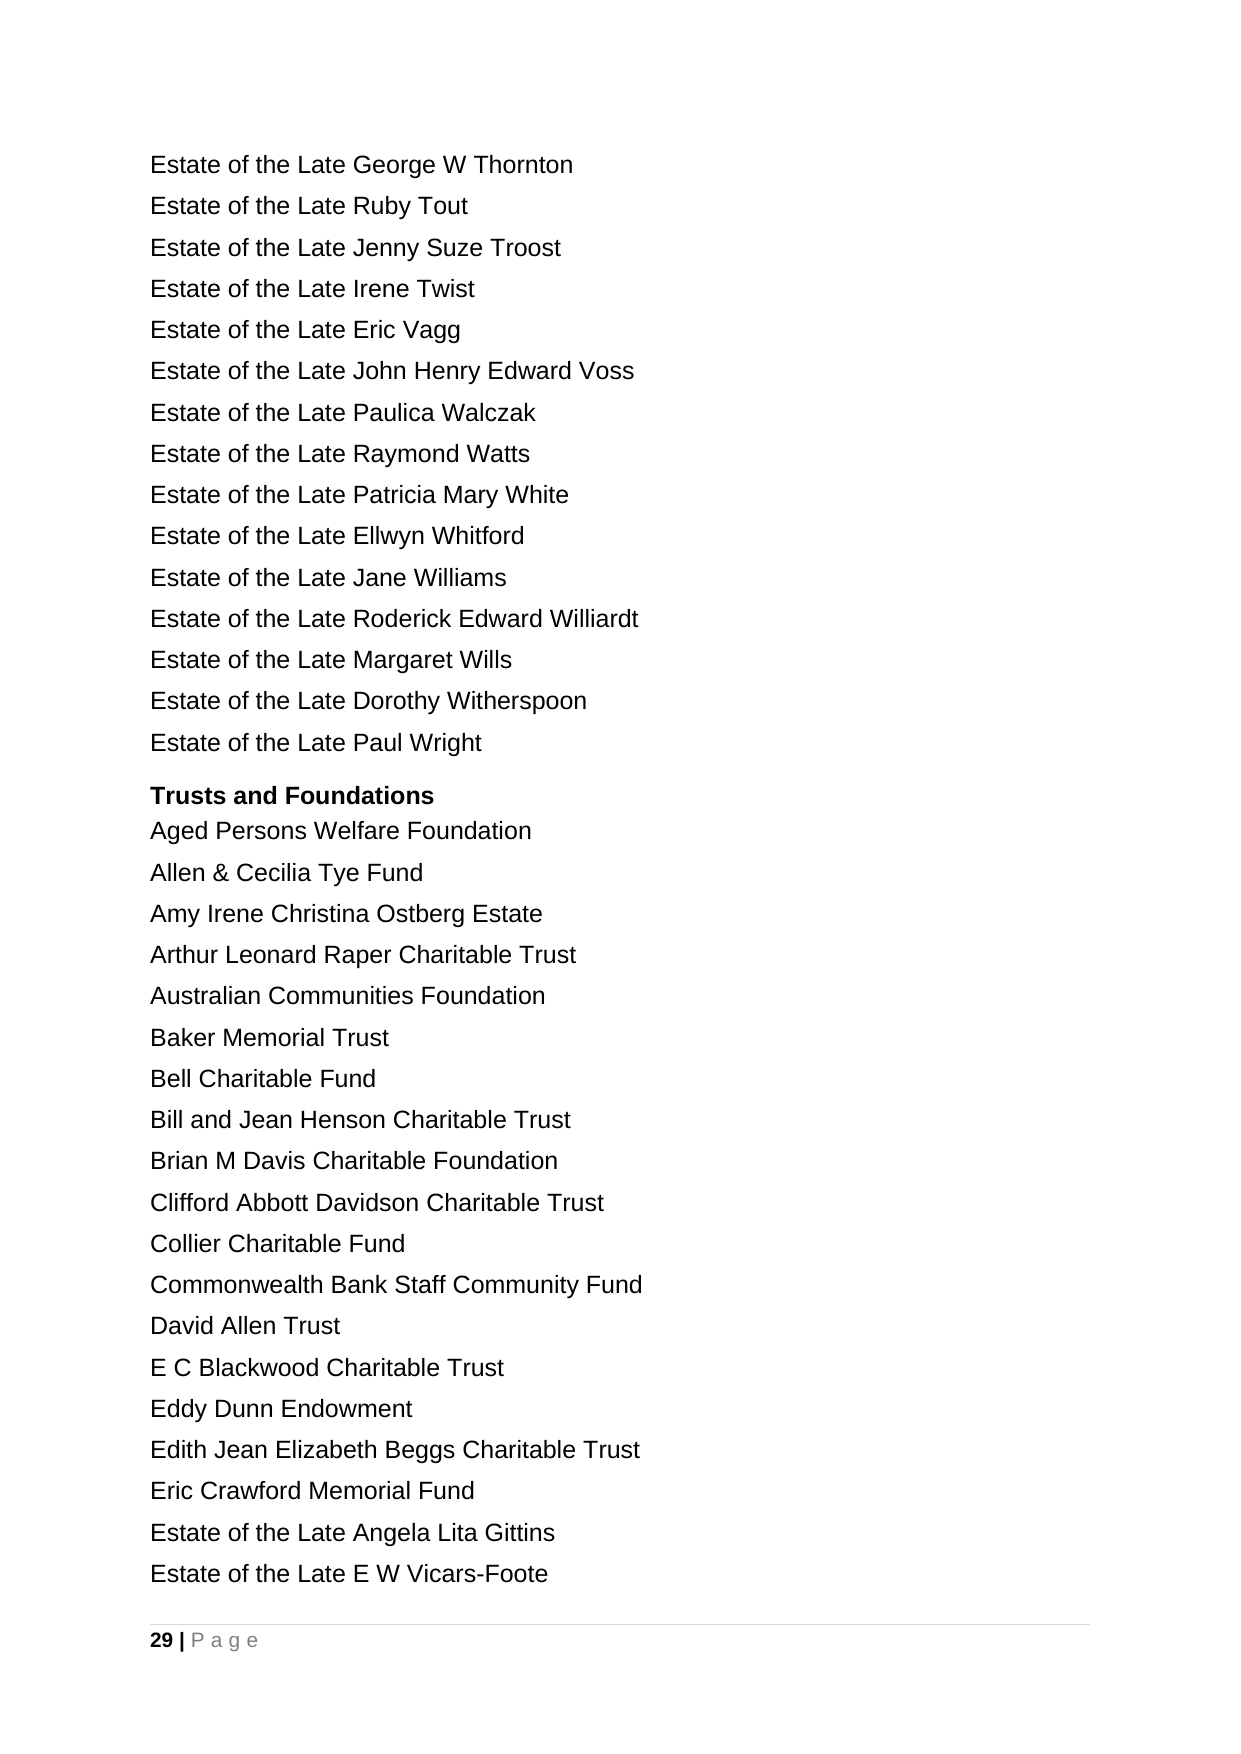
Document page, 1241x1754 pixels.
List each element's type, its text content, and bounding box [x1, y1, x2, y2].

text Estate of the Late Jenny Suze Troost [150, 232, 1090, 261]
text Australian Communities Foundation [150, 981, 1090, 1010]
text Estate of the Late Paulica Walczak [150, 397, 1090, 426]
text Estate of the Late Roderick Edward Williardt [150, 604, 1090, 632]
text Estate of the Late Margaret Wills [150, 645, 1090, 674]
text Allen & Cecilia Tye Fund [150, 857, 1090, 886]
text Estate of the Late Jane Williams [150, 562, 1090, 591]
text Edith Jean Elizabeth Beggs Charitable Trust [150, 1435, 1090, 1464]
text Bell Charitable Fund [150, 1064, 1090, 1092]
text Estate of the Late Raymond Watts [150, 439, 1090, 467]
text Aged Persons Welfare Foundation [150, 816, 1090, 845]
text Amy Irene Christina Ostberg Estate [150, 899, 1090, 927]
text Estate of the Late Eric Vagg [150, 315, 1090, 344]
text Estate of the Late John Henry Edward Voss [150, 356, 1090, 385]
text Estate of the Late Paul Wright [150, 727, 1090, 756]
text Arthur Leonard Raper Charitable Trust [150, 940, 1090, 969]
text Eddy Dunn Endowment [150, 1394, 1090, 1422]
text Eric Crawford Memorial Fund [150, 1476, 1090, 1505]
text Brian M Davis Charitable Foundation [150, 1146, 1090, 1175]
subtitle Trusts and Foundations [150, 781, 1090, 810]
text Estate of the Late Dorothy Witherspoon [150, 686, 1090, 715]
text Estate of the Late George W Thornton [150, 150, 1090, 179]
text David Allen Trust [150, 1311, 1090, 1340]
text Commonwealth Bank Staff Community Fund [150, 1270, 1090, 1299]
text Estate of the Late Patricia Mary White [150, 480, 1090, 509]
text Estate of the Late Irene Twist [150, 274, 1090, 302]
text Estate of the Late Ellwyn Whitford [150, 521, 1090, 550]
text E C Blackwood Charitable Trust [150, 1352, 1090, 1381]
text Estate of the Late E W Vicars-Foote [150, 1559, 1090, 1587]
text Clifford Abbott Davidson Charitable Trust [150, 1187, 1090, 1216]
text Bill and Jean Henson Charitable Trust [150, 1105, 1090, 1134]
text Estate of the Late Angela Lita Gittins [150, 1517, 1090, 1546]
text Baker Memorial Trust [150, 1022, 1090, 1051]
text Estate of the Late Ruby Tout [150, 191, 1090, 220]
text Collier Charitable Fund [150, 1229, 1090, 1257]
